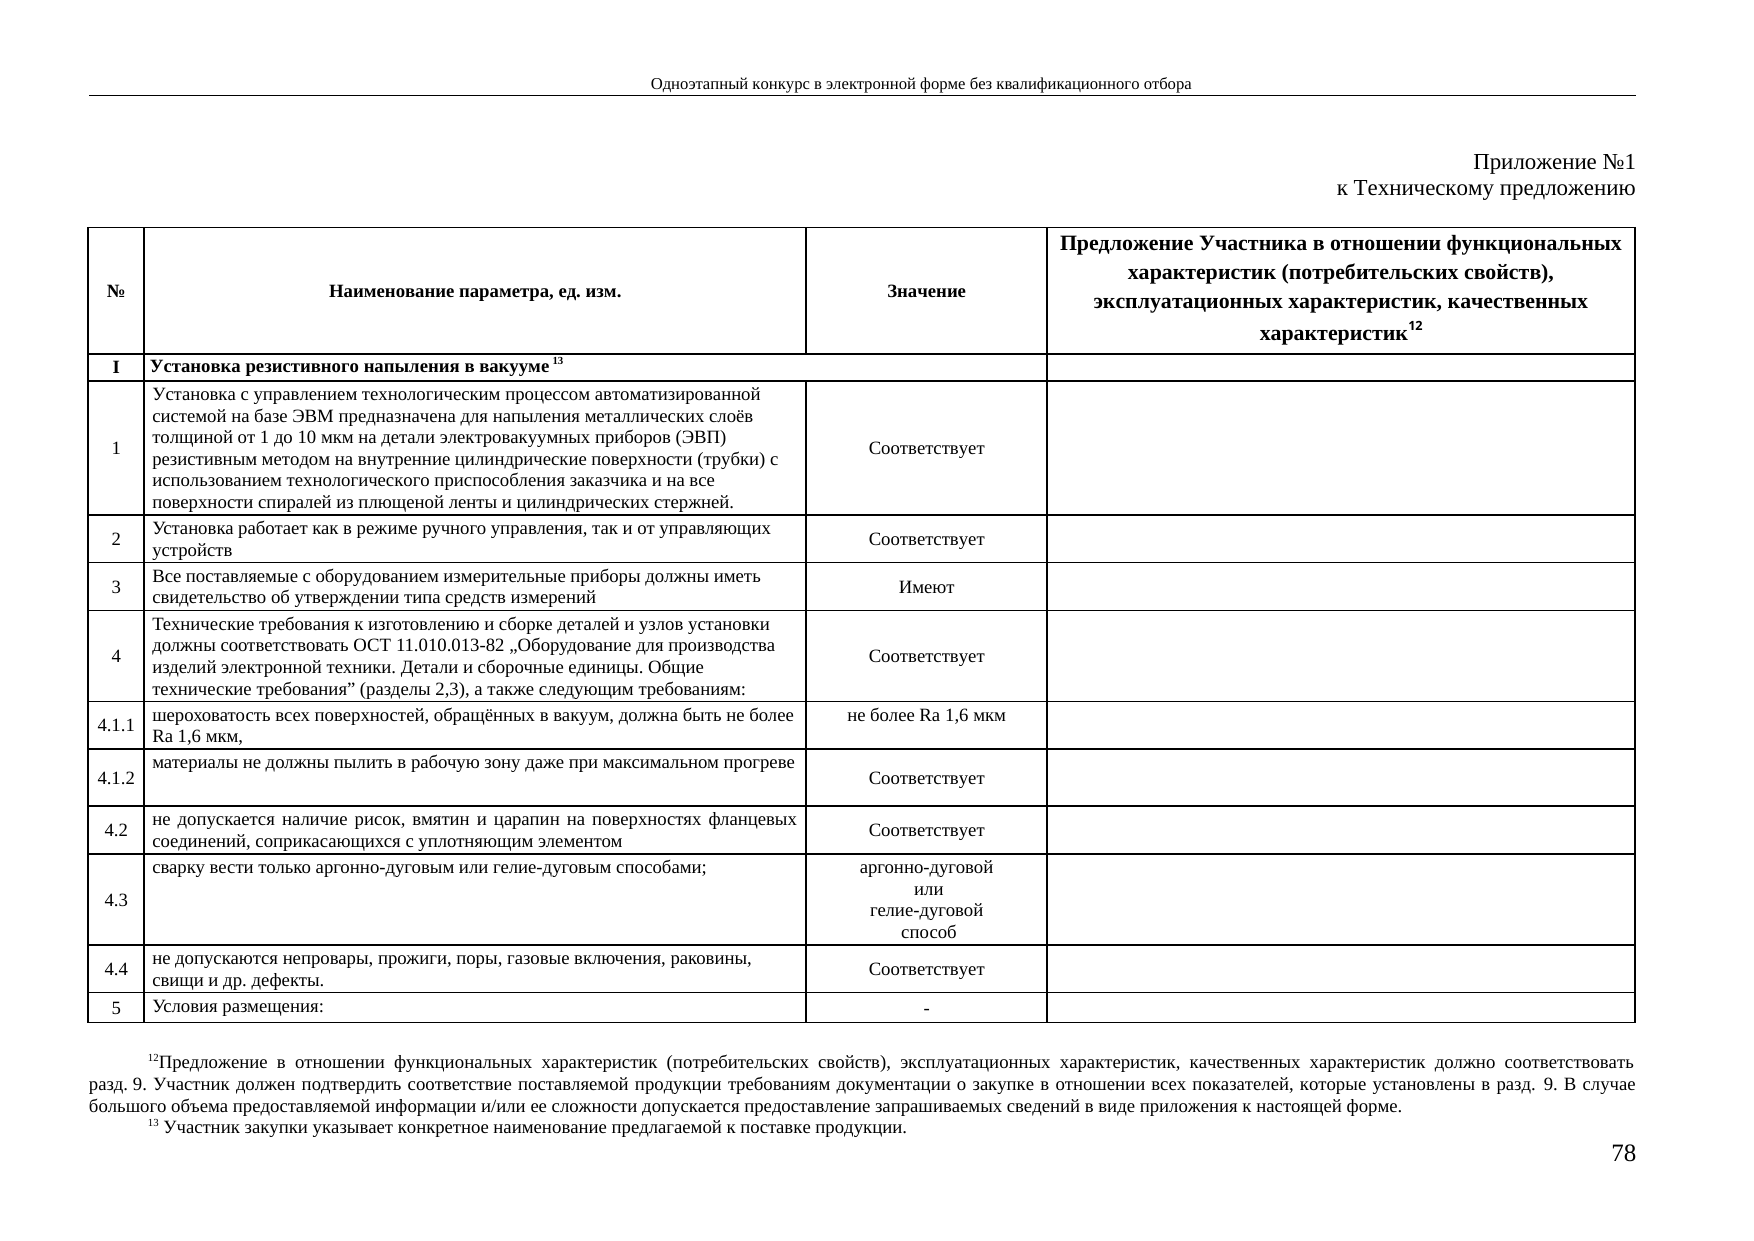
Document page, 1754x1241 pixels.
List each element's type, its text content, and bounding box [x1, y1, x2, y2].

table_cell Соответствует [807, 807, 1046, 853]
table_cell шероховатость всех поверхностей, обращённых в вакуум, должна быть не более Ra 1,6 мкм, [145, 702, 805, 748]
table_cell Установка резистивного напыления в вакууме [145, 355, 1046, 380]
text Приложение №1 [89, 148, 1636, 174]
table_cell - [807, 993, 1046, 1022]
table_cell [1048, 355, 1634, 380]
table_cell не допускается наличие рисок, вмятин и царапин на поверхностях фланцевых соединений, соприкасающихся с уплотняющим элементом [145, 807, 805, 853]
table_cell [1048, 807, 1634, 853]
table_cell [1048, 382, 1634, 514]
table_cell материалы не должны пылить в рабочую зону даже при максимальном прогреве [145, 750, 805, 805]
table_cell Установка с управлением технологическим процессом автоматизированной системой на базе ЭВМ предназначена для напыления металлических слоёв толщиной от 1 до 10 мкм на детали электровакуумных приборов (ЭВП) резистивным методом на внутренние цилиндрические поверхности (трубки) с использованием технологического приспособления заказчика и на все поверхности спиралей из плющеной ленты и цилиндрических стержней. [145, 382, 805, 514]
table_cell Соответствует [807, 516, 1046, 562]
table_cell Условия размещения: [145, 993, 805, 1022]
table_cell [1048, 516, 1634, 562]
table_header Значение [807, 228, 1046, 353]
table_cell 4.1.2 [89, 750, 143, 805]
table_cell I [89, 355, 143, 380]
table_cell Соответствует [807, 946, 1046, 992]
table_cell 1 [89, 382, 143, 514]
table_cell Соответствует [807, 382, 1046, 514]
table_cell Имеют [807, 563, 1046, 609]
table_cell не допускаются непровары, прожиги, поры, газовые включения, раковины, свищи и др. дефекты. [145, 946, 805, 992]
table_cell [1048, 611, 1634, 701]
table_cell 4.1.1 [89, 702, 143, 748]
table_cell [1048, 993, 1634, 1022]
table_cell [1048, 946, 1634, 992]
table_cell аргонно-дуговой или гелие-дуговой способ [807, 855, 1046, 944]
table_cell 5 [89, 993, 143, 1022]
table_cell [1048, 563, 1634, 609]
table_cell 2 [89, 516, 143, 562]
table_cell Соответствует [807, 611, 1046, 701]
table_cell 4.3 [89, 855, 143, 944]
table_header Предложение Участника в отношении функциональных характеристик (потребительских свойств), эксплуатационных характеристик, качественных характеристик [1048, 228, 1634, 353]
table_cell [1048, 750, 1634, 805]
table_header Наименование параметра, ед. изм. [145, 228, 805, 353]
table_cell [1048, 702, 1634, 748]
table_cell 3 [89, 563, 143, 609]
text к Техническому предложению [89, 174, 1636, 200]
table_cell Все поставляемые с оборудованием измерительные приборы должны иметь свидетельство об утверждении типа средств измерений [145, 563, 805, 609]
table_cell 4.2 [89, 807, 143, 853]
table_cell не более Ra 1,6 мкм [807, 702, 1046, 748]
table_cell Установка работает как в режиме ручного управления, так и от управляющих устройств [145, 516, 805, 562]
table_cell [1048, 855, 1634, 944]
table_cell Соответствует [807, 750, 1046, 805]
table_cell 4.4 [89, 946, 143, 992]
table_cell 4 [89, 611, 143, 701]
table_cell Технические требования к изготовлению и сборке деталей и узлов установки должны соответствовать ОСТ 11.010.013-82 „Оборудование для производства изделий электронной техники. Детали и сборочные единицы. Общие технические требования” (разделы 2,3), а также следующим требованиям: [145, 611, 805, 701]
table_header № [89, 228, 143, 353]
table_cell сварку вести только аргонно-дуговым или гелие-дуговым способами; [145, 855, 805, 944]
